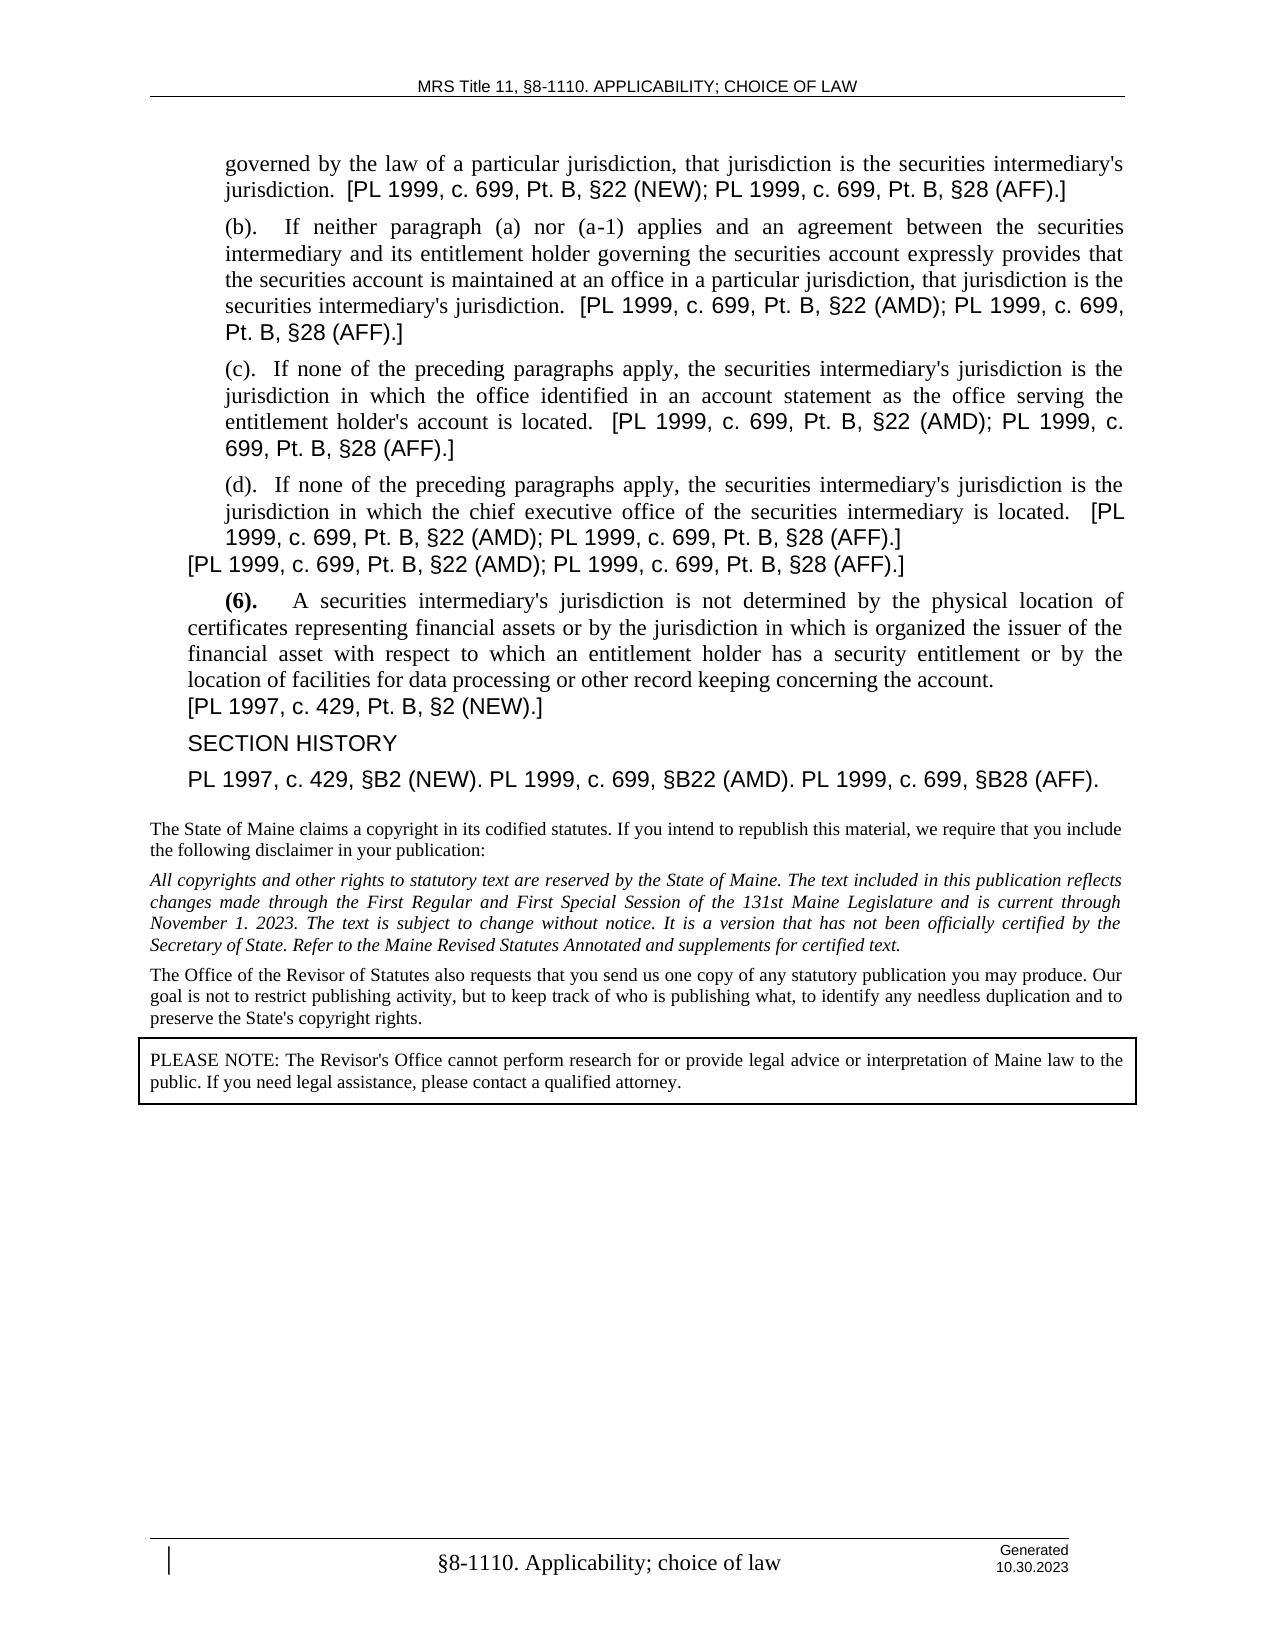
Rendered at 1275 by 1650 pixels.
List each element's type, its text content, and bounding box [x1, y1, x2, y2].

text (6). A securities intermediary's jurisdiction is not determined by the physical location of certificates representing financial assets or by the jurisdiction in which is organized the issuer of the financial asset with respect to which an entitlement holder has a security entitlement or by the location of facilities for data processing or other record keeping concerning the account. [187, 587, 1125, 693]
text The Office of the Revisor of Statutes also requests that you send us one copy of any statutory publication you may produce. Our goal is not to restrict publishing activity, but to keep track of who is publishing what, to identify any needless duplication and to preserve the State's copyright rights. [150, 964, 1125, 1028]
text [PL 1999, c. 699, Pt. B, §22 (AMD); PL 1999, c. 699, Pt. B, §28 (AFF).] [187, 551, 1125, 577]
text SECTION HISTORY [187, 729, 1125, 756]
text All copyrights and other rights to statutory text are reserved by the State of Maine. The text included in this publication reflects changes made through the First Regular and First Special Session of the 131st Maine Legislature and is current through November 1. 2023 . The text is subject to change without notice. It is a version that has not been officially certified by the Secretary of State. Refer to the Maine Revised Statutes Annotated and supplements for certified text. [150, 869, 1125, 955]
text (b). If neither paragraph (a) nor (a‑1) applies and an agreement between the securities intermediary and its entitlement holder governing the securities account expressly provides that the securities account is maintained at an office in a particular jurisdiction, that jurisdiction is the securities intermediary's jurisdiction. [PL 1999, c. 699, Pt. B, §22 (AMD); PL 1999, c. 699, Pt. B, §28 (AFF).] [225, 213, 1125, 345]
text (d). If none of the preceding paragraphs apply, the securities intermediary's jurisdiction is the jurisdiction in which the chief executive office of the securities intermediary is located. [PL 1999, c. 699, Pt. B, §22 (AMD); PL 1999, c. 699, Pt. B, §28 (AFF).] [225, 471, 1125, 551]
text (c). If none of the preceding paragraphs apply, the securities intermediary's jurisdiction is the jurisdiction in which the office identified in an account statement as the office serving the entitlement holder's account is located. [PL 1999, c. 699, Pt. B, §22 (AMD); PL 1999, c. 699, Pt. B, §28 (AFF).] [225, 356, 1125, 461]
text PL 1997, c. 429, §B2 (NEW). PL 1999, c. 699, §B22 (AMD). PL 1999, c. 699, §B28 (AFF). [187, 766, 1125, 793]
text PLEASE NOTE: The Revisor's Office cannot perform research for or provide legal advice or interpretation of Maine law to the public. If you need legal assistance, please contact a qualified attorney. [140, 1039, 1135, 1103]
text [225, 150, 1125, 203]
text The State of Maine claims a copyright in its codified statutes. If you intend to republish this material, we require that you include the following disclaimer in your publication: [150, 818, 1125, 861]
text [PL 1997, c. 429, Pt. B, §2 (NEW).] [187, 693, 1125, 719]
